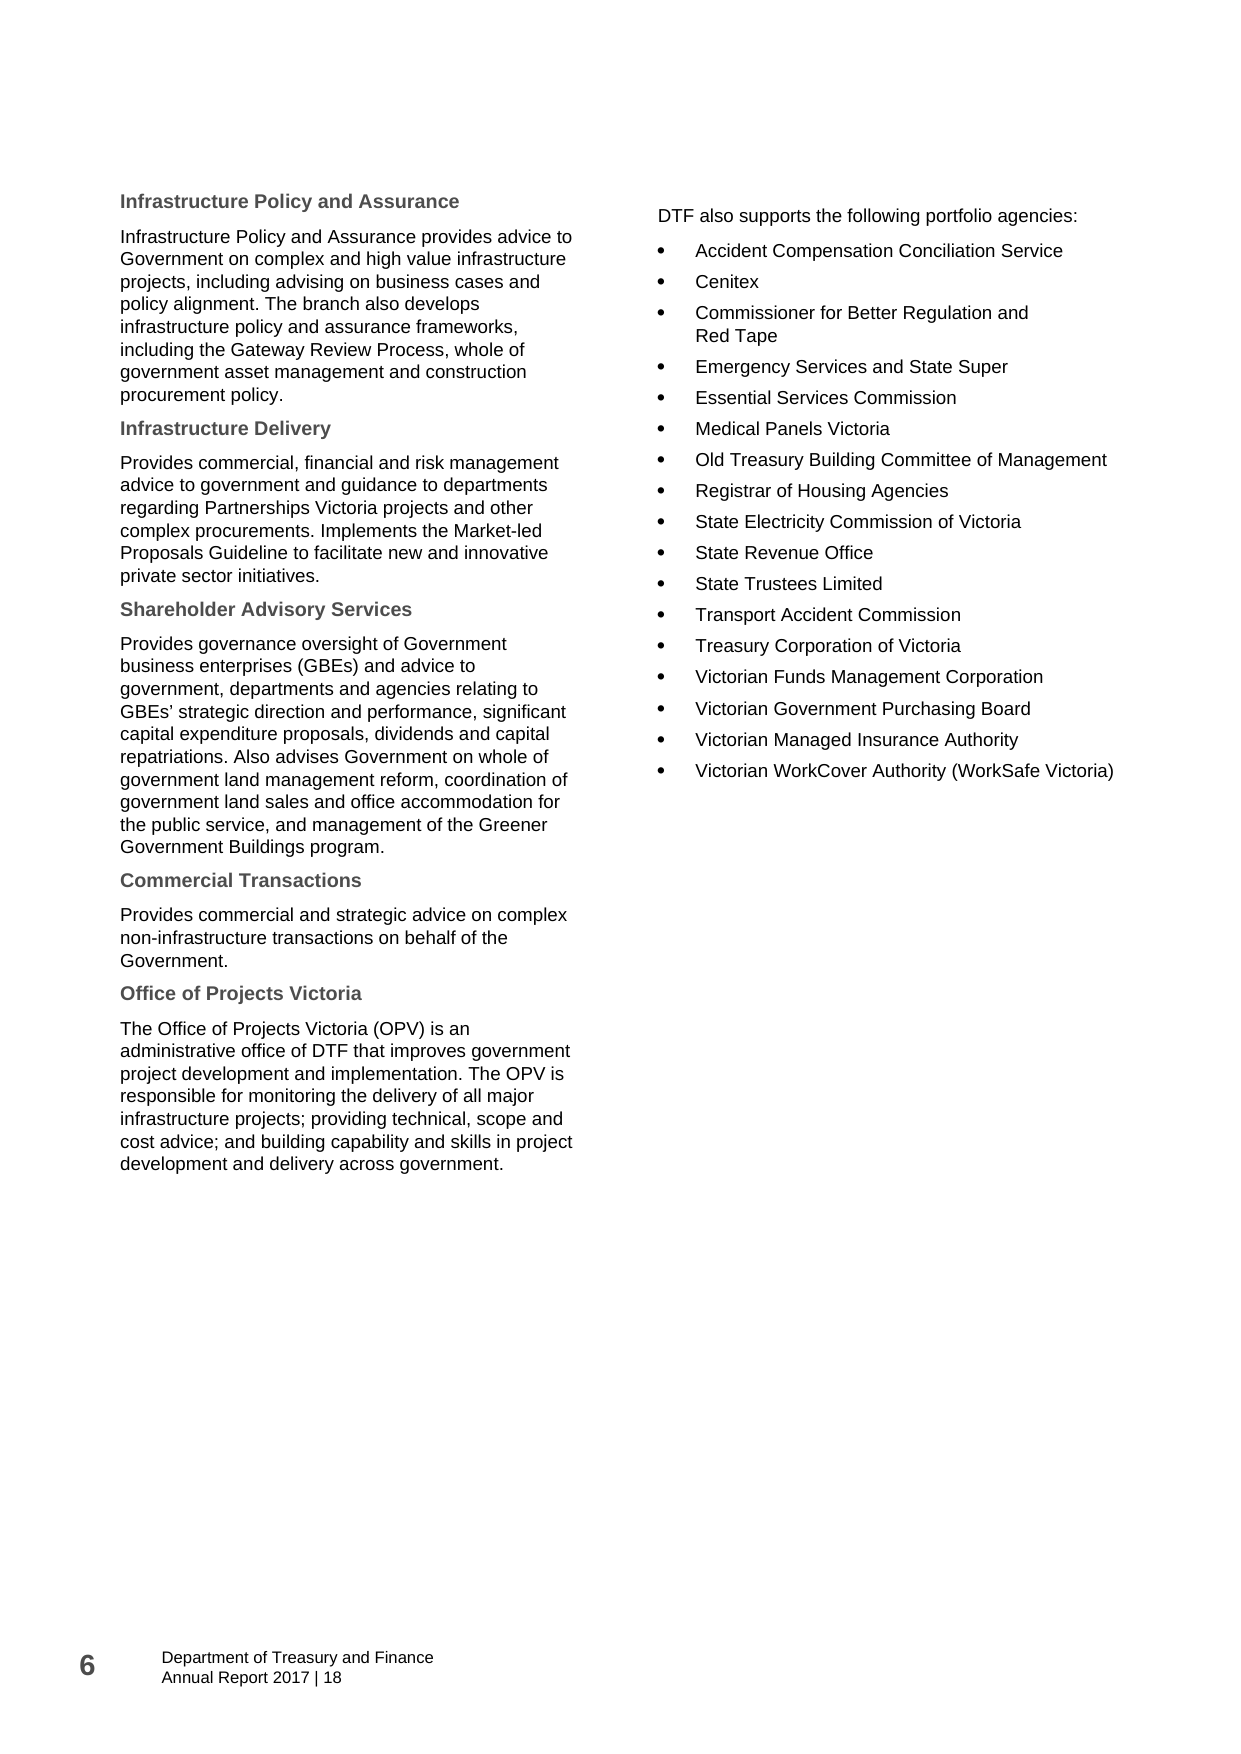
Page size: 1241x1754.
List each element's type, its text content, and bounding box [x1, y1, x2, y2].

text Emergency Services and State Super [658, 356, 1120, 377]
text Victorian Funds Management Corporation [658, 666, 1120, 688]
subtitle Commercial Transactions [120, 871, 583, 892]
text Provides commercial, financial and risk management advice to government and guidance to departments regarding Partnerships Victoria projects and other complex procurements. Implements the Market-led Proposals Guideline to facilitate new and innovative private sector initiatives. [120, 452, 583, 586]
subtitle Office of Projects Victoria [120, 984, 583, 1005]
text Provides commercial and strategic advice on complex non-infrastructure transactions on behalf of the Government. [120, 904, 583, 971]
text Commissioner for Better Regulation and Red Tape [658, 302, 1120, 346]
text Old Treasury Building Committee of Management [658, 449, 1120, 471]
text Registrar of Housing Agencies [658, 480, 1120, 502]
text Essential Services Commission [658, 387, 1120, 408]
text The Office of Projects Victoria (OPV) is an administrative office of DTF that improves government project development and implementation. The OPV is responsible for monitoring the delivery of all major infrastructure projects; providing technical, scope and cost advice; and building capability and skills in project development and delivery across government. [120, 1017, 583, 1174]
subtitle Infrastructure Delivery [120, 419, 583, 439]
text State Electricity Commission of Victoria [658, 511, 1120, 533]
text Cenitex [658, 271, 1120, 293]
text Provides governance oversight of Government business enterprises (GBEs) and advice to government, departments and agencies relating to GBEs’ strategic direction and performance, significant capital expenditure proposals, dividends and capital repatriations. Also advises Government on whole of government land management reform, coordination of government land sales and office accommodation for the public service, and management of the Greener Government Buildings program. [120, 633, 583, 858]
text Treasury Corporation of Victoria [658, 635, 1120, 657]
text DTF also supports the following portfolio agencies: [658, 205, 1120, 227]
subtitle Infrastructure Policy and Assurance [120, 192, 583, 213]
text Victorian Managed Insurance Authority [658, 728, 1120, 750]
text Victorian WorkCover Authority (WorkSafe Victoria) [658, 759, 1120, 781]
text Victorian Government Purchasing Board [658, 697, 1120, 719]
text State Trustees Limited [658, 573, 1120, 595]
text Accident Compensation Conciliation Service [658, 240, 1120, 262]
text Transport Accident Commission [658, 604, 1120, 626]
text Medical Panels Victoria [658, 418, 1120, 439]
text State Revenue Office [658, 542, 1120, 564]
text Infrastructure Policy and Assurance provides advice to Government on complex and high value infrastructure projects, including advising on business cases and policy alignment. The branch also develops infrastructure policy and assurance frameworks, including the Gateway Review Process, whole of government asset management and construction procurement policy. [120, 225, 583, 405]
subtitle Shareholder Advisory Services [120, 600, 583, 620]
